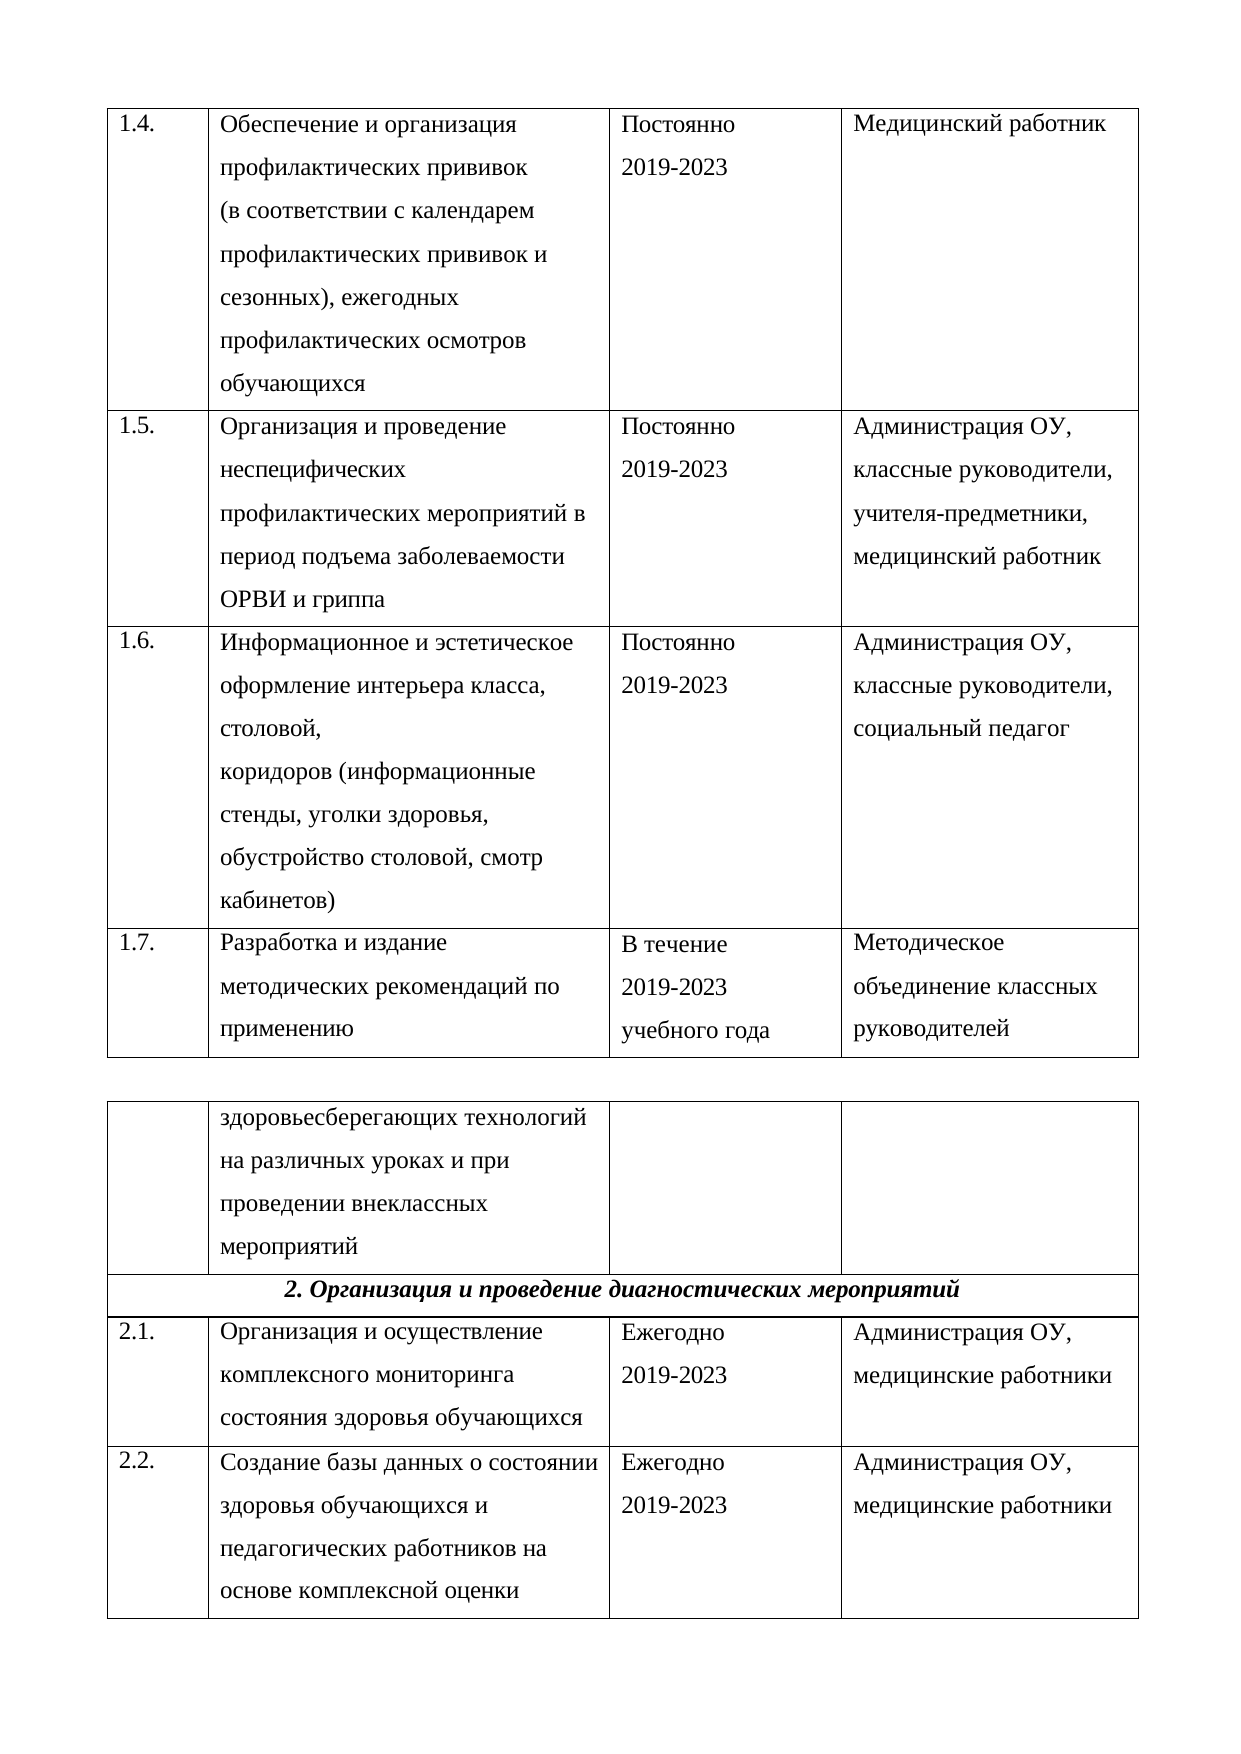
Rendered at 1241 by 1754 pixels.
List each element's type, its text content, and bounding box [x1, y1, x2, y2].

table_cell Ежегодно 2019-2023 [610, 1447, 841, 1618]
table_cell Постоянно 2019-2023 [610, 411, 841, 626]
table_cell В течение 2019-2023 учебного года [610, 929, 841, 1057]
table_cell Администрация ОУ, медицинские работники [842, 1447, 1138, 1618]
table_header здоровьесберегающих технологий на различных уроках и при проведении внеклассных мероприятий [209, 1102, 609, 1273]
table_cell 1.5. [108, 411, 208, 626]
table_header [610, 1102, 841, 1273]
table_cell Постоянно 2019-2023 [610, 109, 841, 410]
table_cell Создание базы данных о состоянии здоровья обучающихся и педагогических работников на основе комплексной оценки [209, 1447, 609, 1618]
table_cell Медицинский работник [842, 109, 1138, 410]
table_cell Методическое объединение классных руководителей [842, 929, 1138, 1057]
table_cell 2. Организация и проведение диагностических мероприятий [108, 1275, 1138, 1316]
table_cell Разработка и издание методических рекомендаций по применению [209, 929, 609, 1057]
table_cell Организация и осуществление комплексного мониторинга состояния здоровья обучающихся [209, 1318, 609, 1446]
table_cell 2.1. [108, 1318, 208, 1446]
table_cell 1.6. [108, 627, 208, 928]
table_cell 2.2. [108, 1447, 208, 1618]
table_cell Организация и проведение неспецифических профилактических мероприятий в период подъема заболеваемости ОРВИ и гриппа [209, 411, 609, 626]
table_cell Обеспечение и организация профилактических прививок (в соответствии с календарем профилактических прививок и сезонных), ежегодных профилактических осмотров обучающихся [209, 109, 609, 410]
table_cell Постоянно 2019-2023 [610, 627, 841, 928]
table_header [842, 1102, 1138, 1273]
table_cell Информационное и эстетическое оформление интерьера класса, столовой, коридоров (информационные стенды, уголки здоровья, обустройство столовой, смотр кабинетов) [209, 627, 609, 928]
table_cell Ежегодно 2019-2023 [610, 1318, 841, 1446]
table_cell Администрация ОУ, классные руководители, учителя-предметники, медицинский работник [842, 411, 1138, 626]
table_header [108, 1102, 208, 1273]
table_cell 1.4. [108, 109, 208, 410]
table_cell Администрация ОУ, классные руководители, социальный педагог [842, 627, 1138, 928]
table_cell Администрация ОУ, медицинские работники [842, 1318, 1138, 1446]
table_cell 1.7. [108, 929, 208, 1057]
